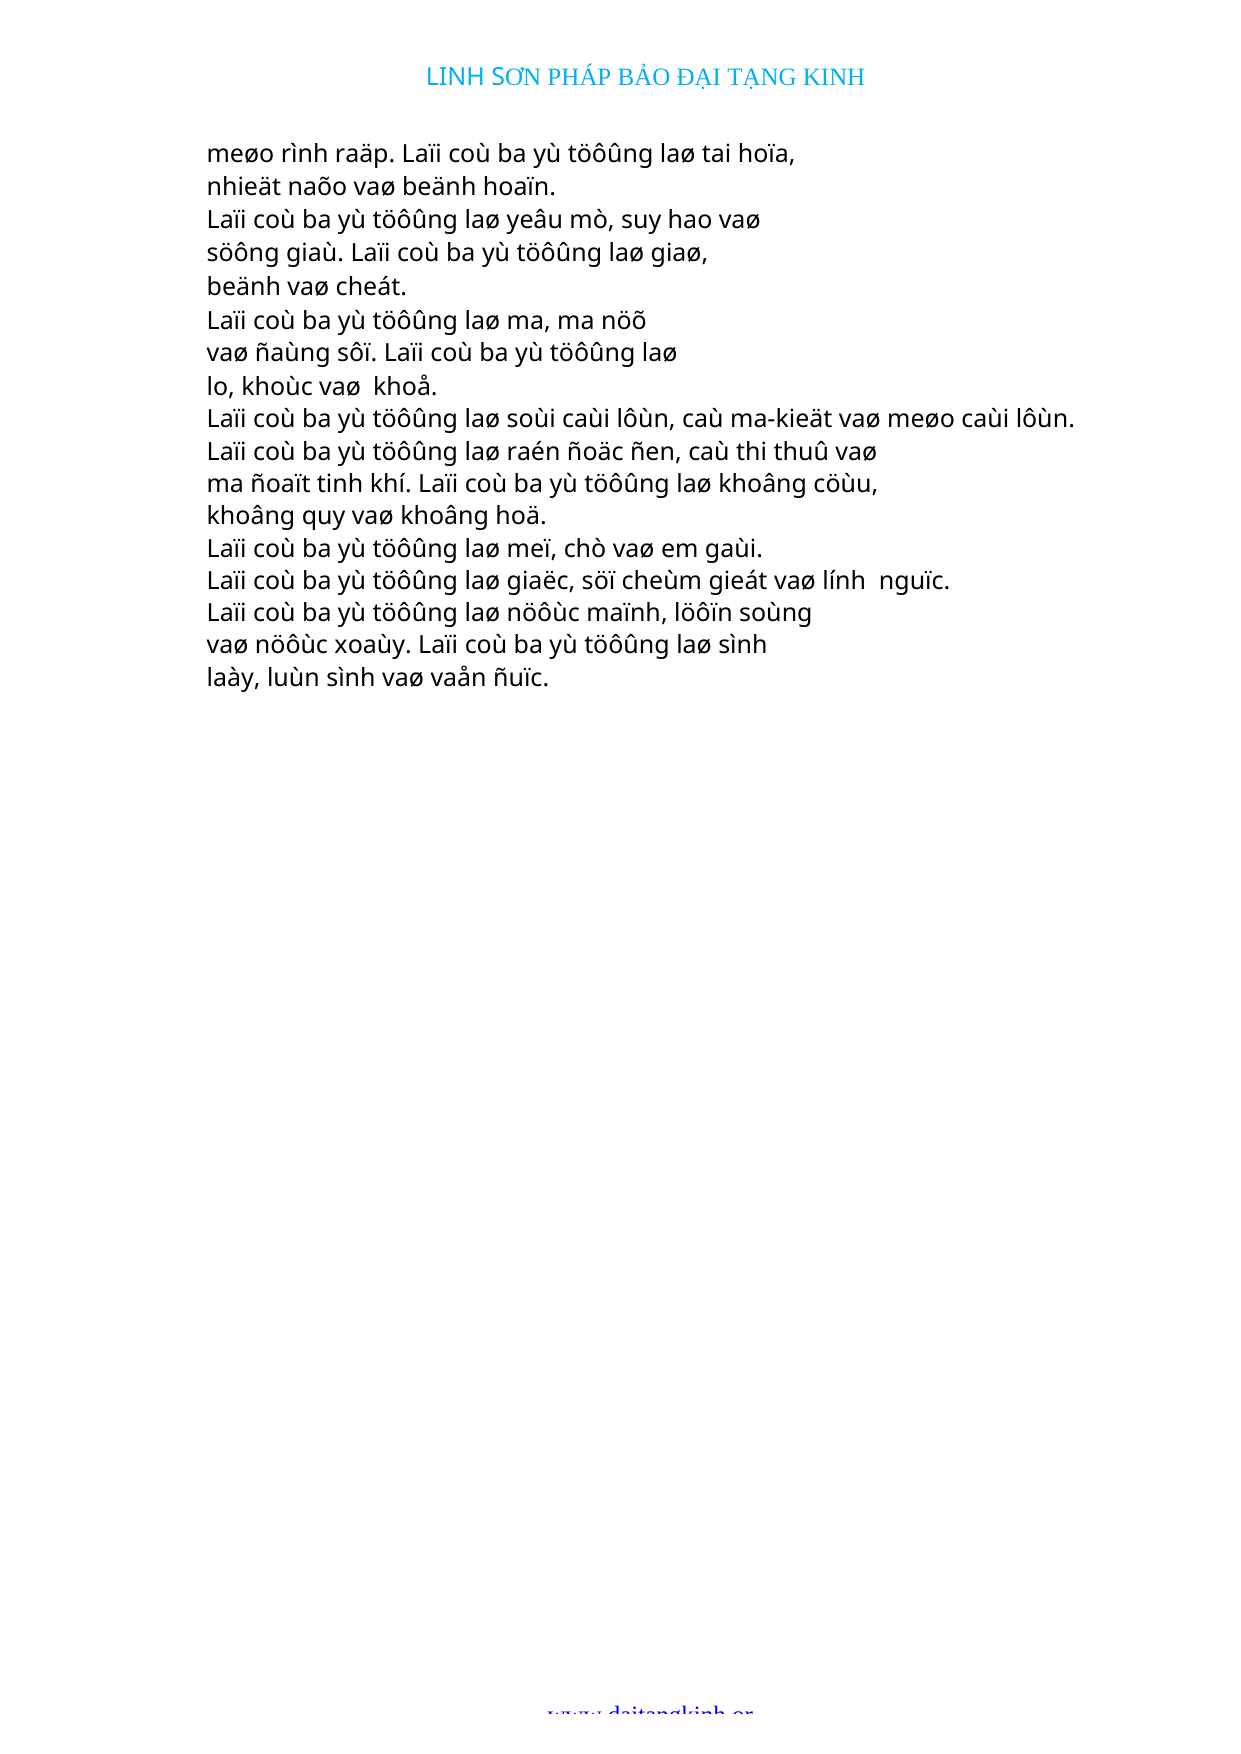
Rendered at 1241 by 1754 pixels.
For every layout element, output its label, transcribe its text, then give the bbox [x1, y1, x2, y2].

text Laïi coù ba yù töôûng laø yeâu mò, suy hao vaø söông giaù. Laïi coù ba yù töôûng laø giaø, beänh vaø cheát. [206, 202, 766, 302]
text Laïi coù ba yù töôûng laø soùi caùi lôùn, caù ma-kieät vaø meøo caùi lôùn. [206, 403, 1105, 434]
text Laïi coù ba yù töôûng laø nöôùc maïnh, löôïn soùng vaø nöôùc xoaùy. Laïi coù ba yù töôûng laø sình laày, luùn sình vaø vaån ñuïc. [206, 596, 816, 694]
text Laïi coù ba yù töôûng laø ma, ma nöõ vaø ñaùng sôï. Laïi coù ba yù töôûng laø lo, khoùc vaø khoå. [206, 302, 692, 403]
text Laïi coù ba yù töôûng laø giaëc, söï cheùm gieát vaø lính nguïc. [206, 564, 1105, 596]
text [206, 135, 863, 202]
text Laïi coù ba yù töôûng laø raén ñoäc ñen, caù thi thuû vaø ma ñoaït tinh khí. Laïi coù ba yù töôûng laø khoâng cöùu, khoâng quy vaø khoâng hoä. [206, 434, 901, 532]
text Laïi coù ba yù töôûng laø meï, chò vaø em gaùi. [206, 532, 1105, 564]
